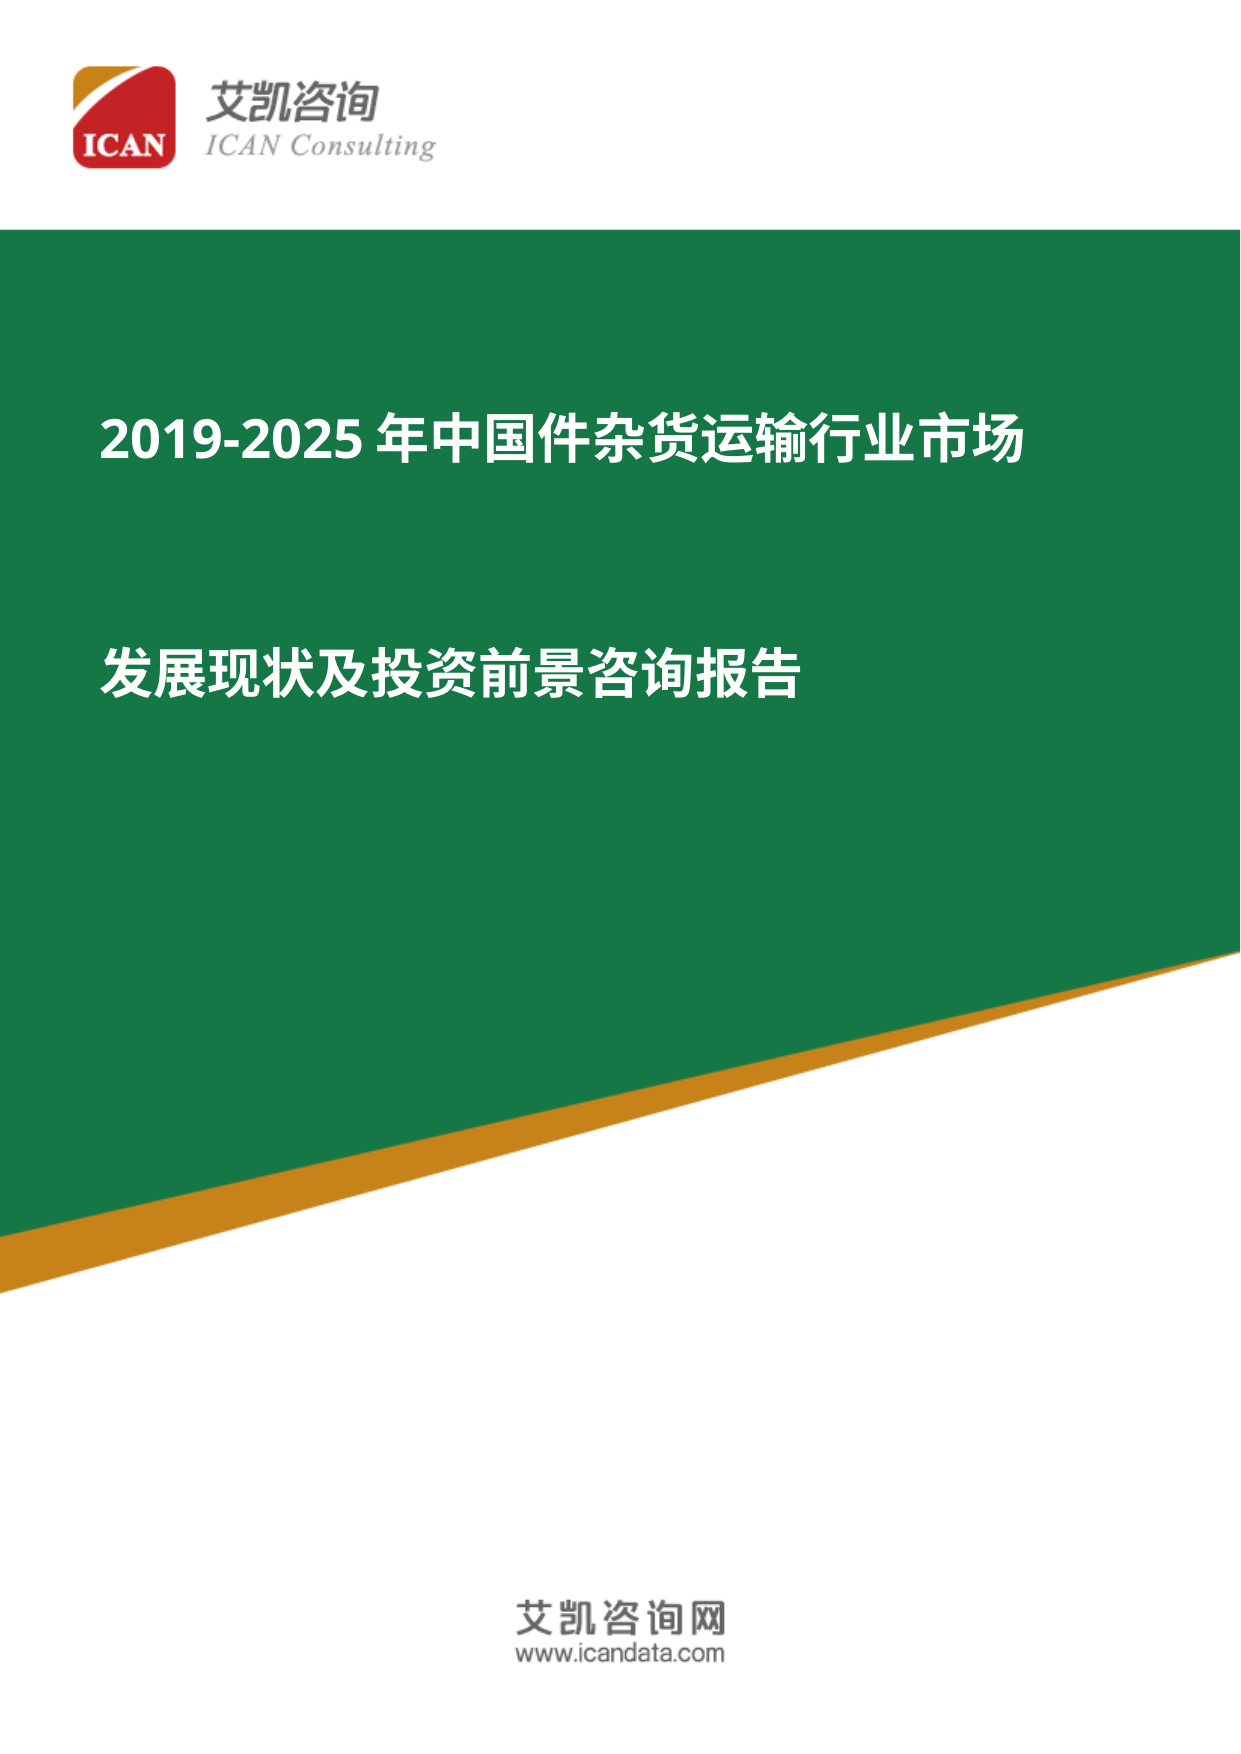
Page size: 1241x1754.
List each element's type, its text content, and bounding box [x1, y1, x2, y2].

subtitle 2019-2025年中国件杂货运输行业市场发展现状及投资前景咨询报告 [99, 386, 1053, 718]
picture [0, 5, 1241, 1754]
